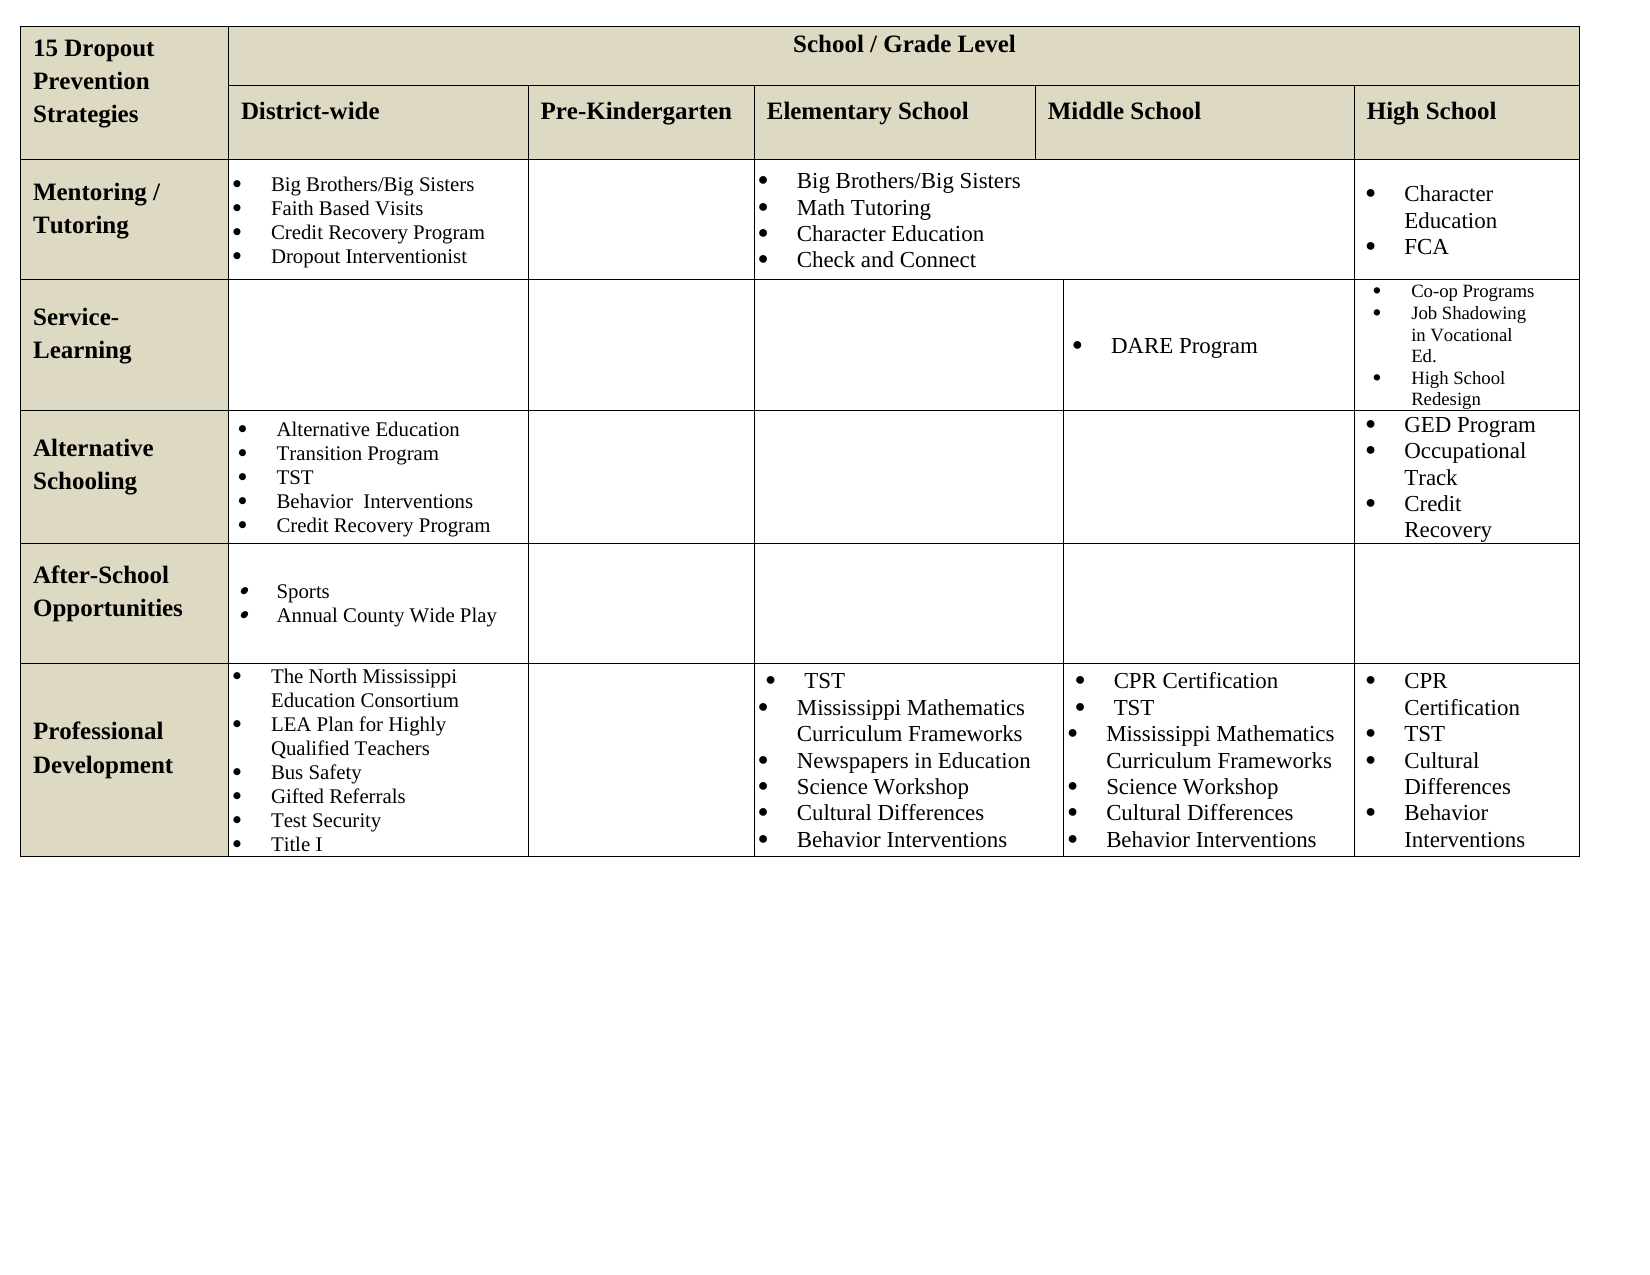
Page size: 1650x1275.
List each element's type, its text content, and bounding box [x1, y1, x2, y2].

table_cell CPR Certification TST Cultural Differences Behavior Interventions [1355, 664, 1579, 856]
table_cell Elementary School [755, 86, 1035, 159]
table_cell TST Mississippi Mathematics Curriculum Frameworks Newspapers in Education Science Workshop Cultural Differences Behavior Interventions [755, 664, 1063, 856]
table_cell Mentoring / Tutoring [21, 160, 228, 279]
table_cell District-wide [229, 86, 528, 159]
table_cell [529, 544, 754, 663]
table_cell Service-Learning [21, 280, 228, 410]
table_cell [1064, 544, 1354, 663]
table_cell Middle School [1036, 86, 1354, 159]
table_cell DARE Program [1064, 280, 1354, 410]
table_cell Pre-Kindergarten [529, 86, 754, 159]
table_cell The North Mississippi Education Consortium LEA Plan for Highly Qualified Teachers Bus Safety Gifted Referrals Test Security Title I [229, 664, 528, 856]
table_cell [755, 280, 1063, 410]
table_cell Big Brothers/Big Sisters Math Tutoring Character Education Check and Connect [755, 160, 1354, 279]
table_cell [529, 160, 754, 279]
table_cell [529, 664, 754, 856]
table_cell Big Brothers/Big Sisters Faith Based Visits Credit Recovery Program Dropout Interventionist [229, 160, 528, 279]
table_header School / Grade Level [229, 27, 1579, 85]
table_cell Character Education FCA [1355, 160, 1579, 279]
table_cell After-School Opportunities [21, 544, 228, 663]
table_cell Alternative Schooling [21, 411, 228, 543]
table_cell [529, 411, 754, 543]
table_cell High School [1355, 86, 1579, 159]
table_cell [229, 280, 528, 410]
table_cell [755, 544, 1063, 663]
table_cell [529, 280, 754, 410]
table_cell CPR Certification TST Mississippi Mathematics Curriculum Frameworks Science Workshop Cultural Differences Behavior Interventions [1064, 664, 1354, 856]
table_cell Alternative Education Transition Program TST Behavior Interventions Credit Recovery Program [229, 411, 528, 543]
table_cell Professional Development [21, 664, 228, 856]
table_cell [1064, 411, 1354, 543]
table_cell Co-op Programs Job Shadowing in Vocational Ed. High School Redesign [1355, 280, 1579, 410]
table_cell GED Program Occupational Track Credit Recovery [1355, 411, 1579, 543]
table_cell [755, 411, 1063, 543]
table_header 15 Dropout Prevention Strategies [21, 27, 228, 159]
table_cell [1355, 544, 1579, 663]
table_cell Sports Annual County Wide Play [229, 544, 528, 663]
